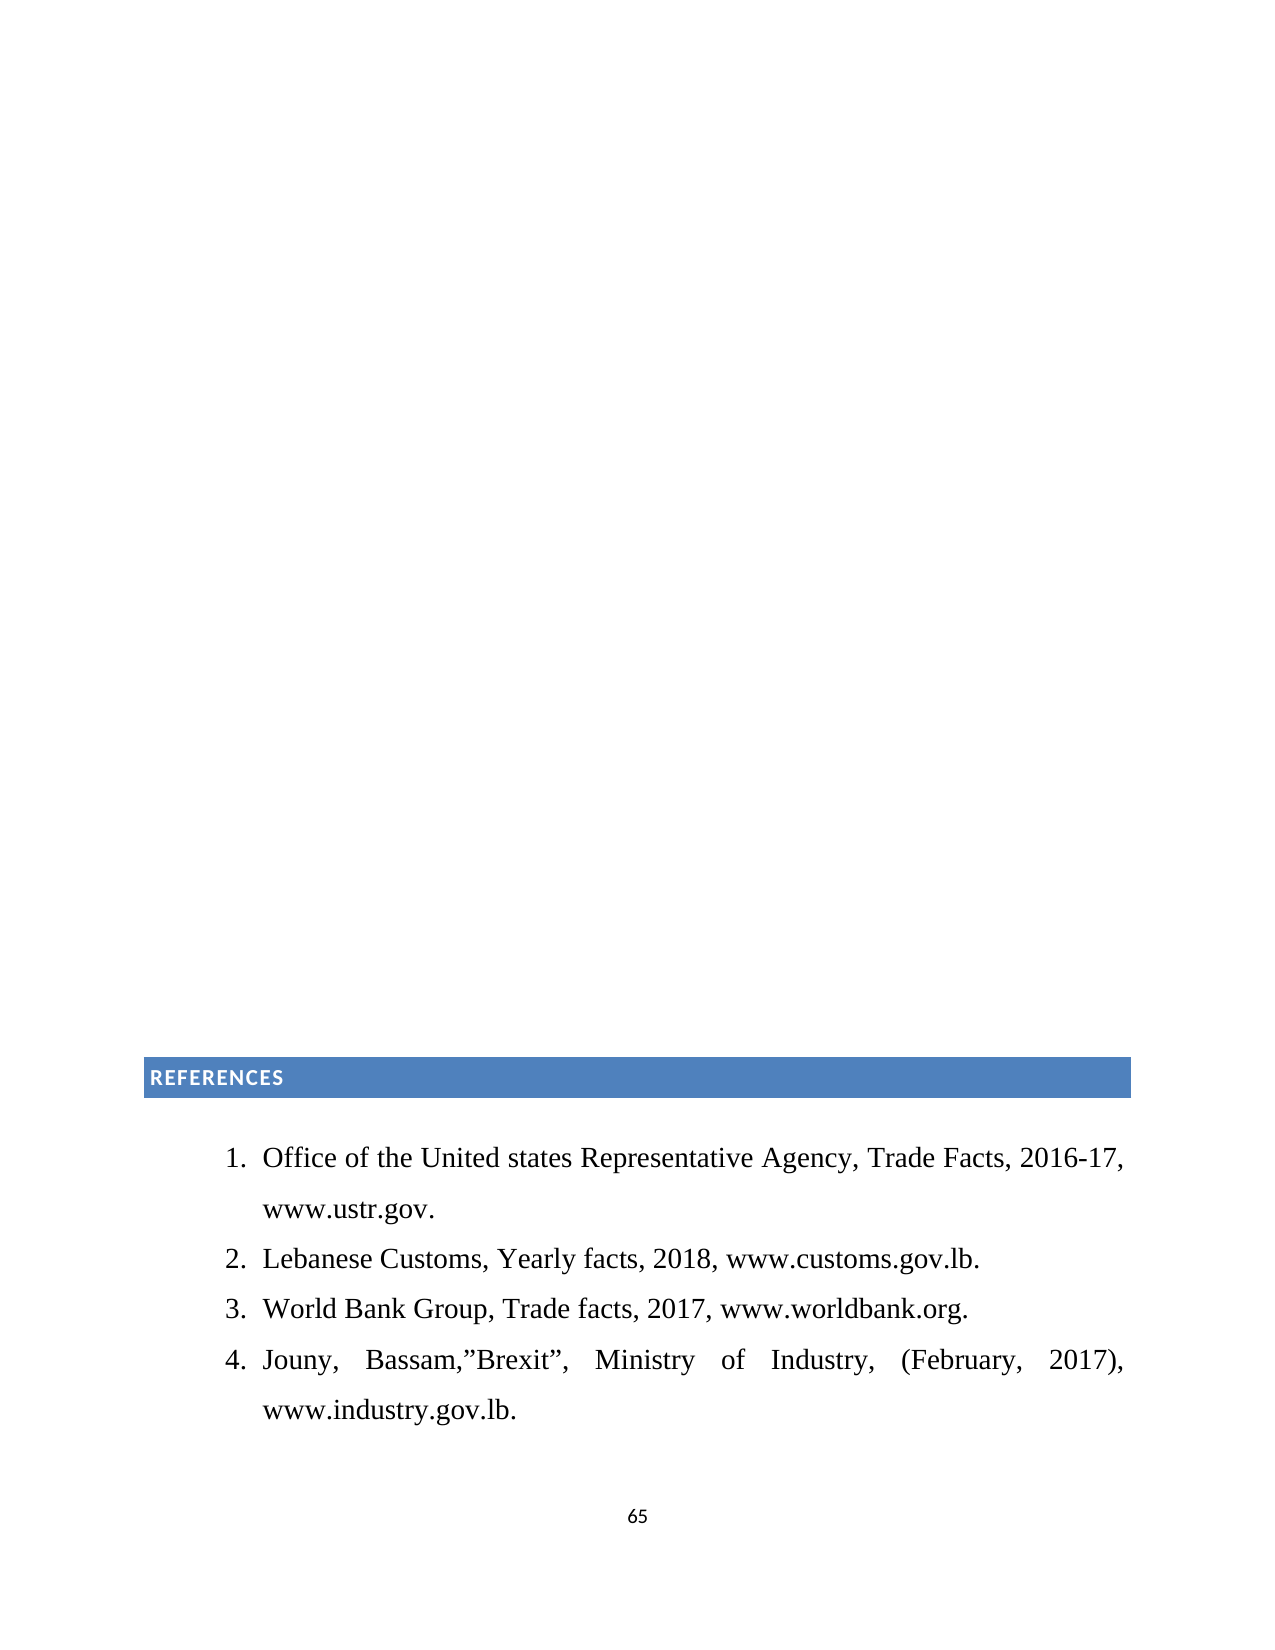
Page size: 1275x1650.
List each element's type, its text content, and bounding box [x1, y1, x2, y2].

list World Bank Group, Trade facts, 2017, www.worldbank.org. [225, 1291, 1125, 1325]
list Lebanese Customs, Yearly facts, 2018, www.customs.gov.lb. [225, 1241, 1125, 1275]
subtitle References [150, 1064, 1125, 1092]
list Jouny, Bassam,”Brexit”, Ministry of Industry, (February, 2017), www.industry.gov.lb. [225, 1342, 1125, 1426]
list Office of the United states Representative Agency, Trade Facts, 2016-17, www.ustr.gov. [225, 1141, 1125, 1224]
